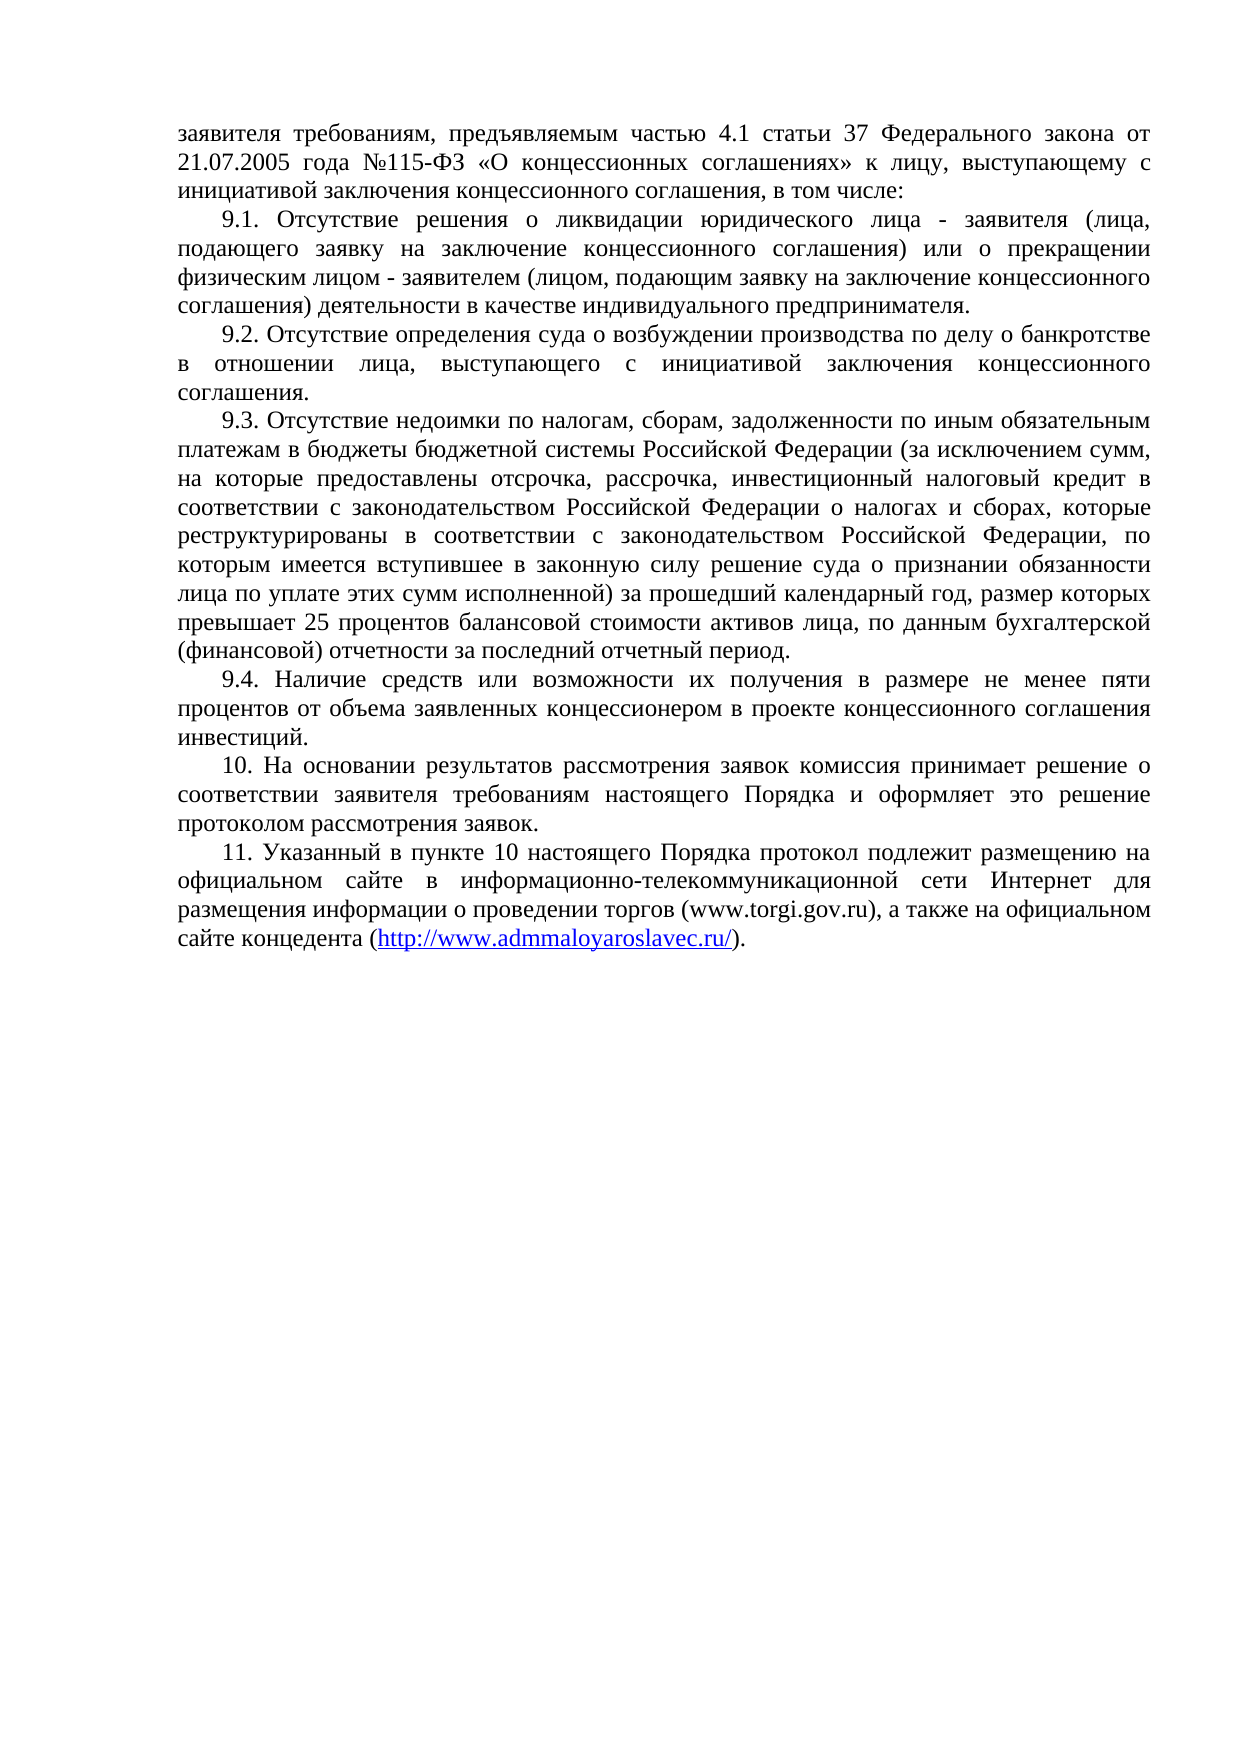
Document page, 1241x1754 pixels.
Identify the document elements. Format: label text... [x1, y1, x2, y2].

text 9.2. Отсутствие определения суда о возбуждении производства по делу о банкротстве в отношении лица, выступающего с инициативой заключения концессионного соглашения. [177, 319, 1152, 406]
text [177, 118, 1152, 204]
text 11. Указанный в пункте 10 настоящего Порядка протокол подлежит размещению на официальном сайте в информационно-телекоммуникационной сети Интернет для размещения информации о проведении торгов (www.torgi.gov.ru), а также на официальном сайте концедента (http://www.admmaloyaroslavec.ru/). [177, 837, 1152, 952]
text 9.4. Наличие средств или возможности их получения в размере не менее пяти процентов от объема заявленных концессионером в проекте концессионного соглашения инвестиций. [177, 664, 1152, 751]
text 9.1. Отсутствие решения о ликвидации юридического лица - заявителя (лица, подающего заявку на заключение концессионного соглашения) или о прекращении физическим лицом - заявителем (лицом, подающим заявку на заключение концессионного соглашения) деятельности в качестве индивидуального предпринимателя. [177, 204, 1152, 319]
text 9.3. Отсутствие недоимки по налогам, сборам, задолженности по иным обязательным платежам в бюджеты бюджетной системы Российской Федерации (за исключением сумм, на которые предоставлены отсрочка, рассрочка, инвестиционный налоговый кредит в соответствии с законодательством Российской Федерации о налогах и сборах, которые реструктурированы в соответствии с законодательством Российской Федерации, по которым имеется вступившее в законную силу решение суда о признании обязанности лица по уплате этих сумм исполненной) за прошедший календарный год, размер которых превышает 25 процентов балансовой стоимости активов лица, по данным бухгалтерской (финансовой) отчетности за последний отчетный период. [177, 406, 1152, 664]
text 10. На основании результатов рассмотрения заявок комиссия принимает решение о соответствии заявителя требованиям настоящего Порядка и оформляет это решение протоколом рассмотрения заявок. [177, 751, 1152, 837]
